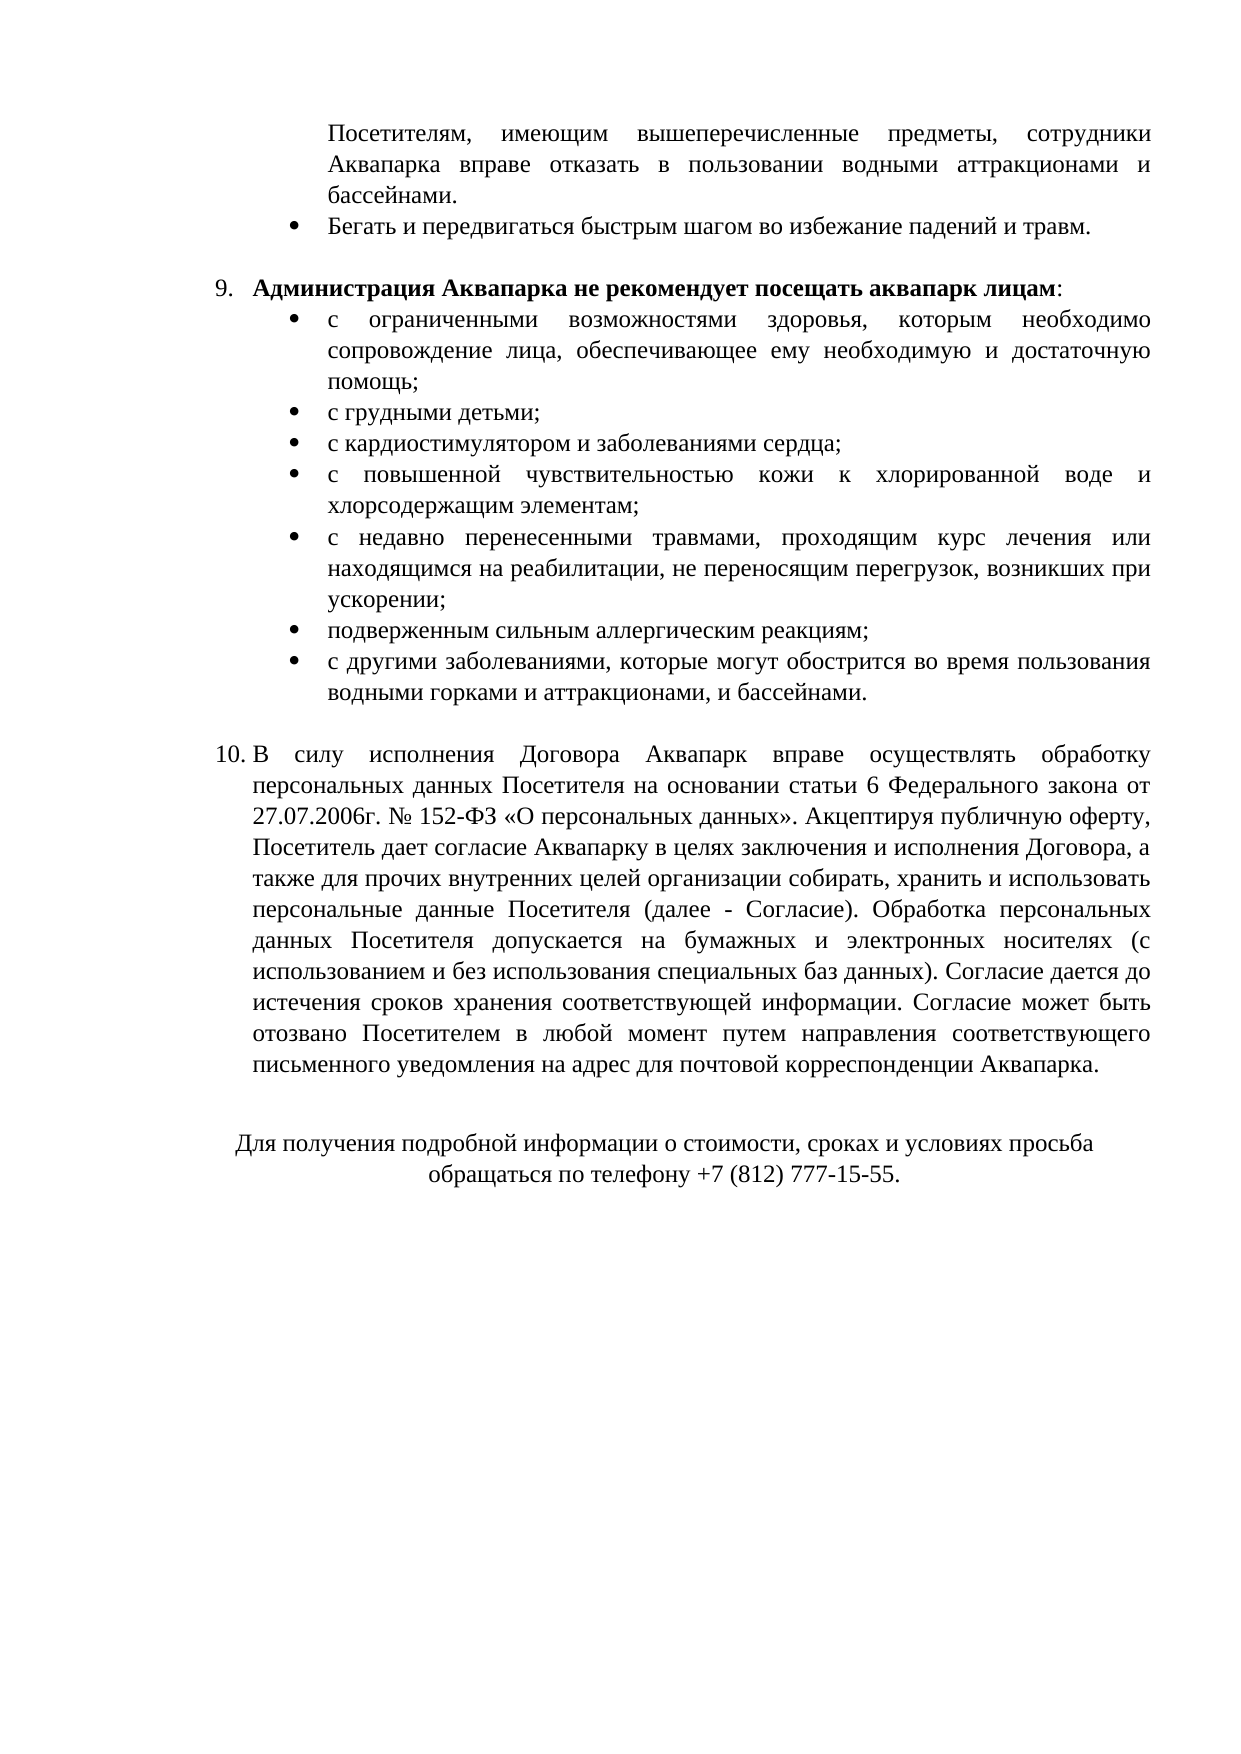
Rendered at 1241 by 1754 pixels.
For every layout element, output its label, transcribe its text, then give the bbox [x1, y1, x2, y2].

list Администрация Аквапарка не рекомендует посещать аквапарк лицам: [215, 273, 1152, 302]
list с недавно перенесенными травмами, проходящим курс лечения или находящимся на реабилитации, не переносящим перегрузок, возникших при ускорении; [290, 522, 1152, 612]
list с повышенной чувствительностью кожи к хлорированной воде и хлорсодержащим элементам; [290, 459, 1152, 519]
list с грудными детьми; [290, 397, 1152, 426]
list с ограниченными возможностями здоровья, которым необходимо сопровождение лица, обеспечивающее ему необходимую и достаточную помощь; [290, 304, 1152, 395]
list В силу исполнения Договора Аквапарк вправе осуществлять обработку персональных данных Посетителя на основании статьи 6 Федерального закона от 27.07.2006г. № 152-ФЗ «О персональных данных». Акцептируя публичную оферту, Посетитель дает согласие Аквапарку в целях заключения и исполнения Договора, а также для прочих внутренних целей организации собирать, хранить и использовать персональные данные Посетителя (далее - Согласие). Обработка персональных данных Посетителя допускается на бумажных и электронных носителях (с использованием и без использования специальных баз данных). Согласие дается до истечения сроков хранения соответствующей информации. Согласие может быть отозвано Посетителем в любой момент путем направления соответствующего письменного уведомления на адрес для почтовой корреспонденции Аквапарка. [215, 739, 1152, 1078]
list с кардиостимулятором и заболеваниями сердца; [290, 428, 1152, 457]
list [290, 118, 1152, 209]
list подверженным сильным аллергическим реакциям; [290, 615, 1152, 643]
list Бегать и передвигаться быстрым шагом во избежание падений и травм. [290, 211, 1152, 240]
list с другими заболеваниями, которые могут обострится во время пользования водными горками и аттракционами, и бассейнами. [290, 646, 1152, 706]
text Для получения подробной информации о стоимости, сроках и условиях просьба обращаться по телефону +7 (812) 777-15-55. [177, 1097, 1152, 1249]
